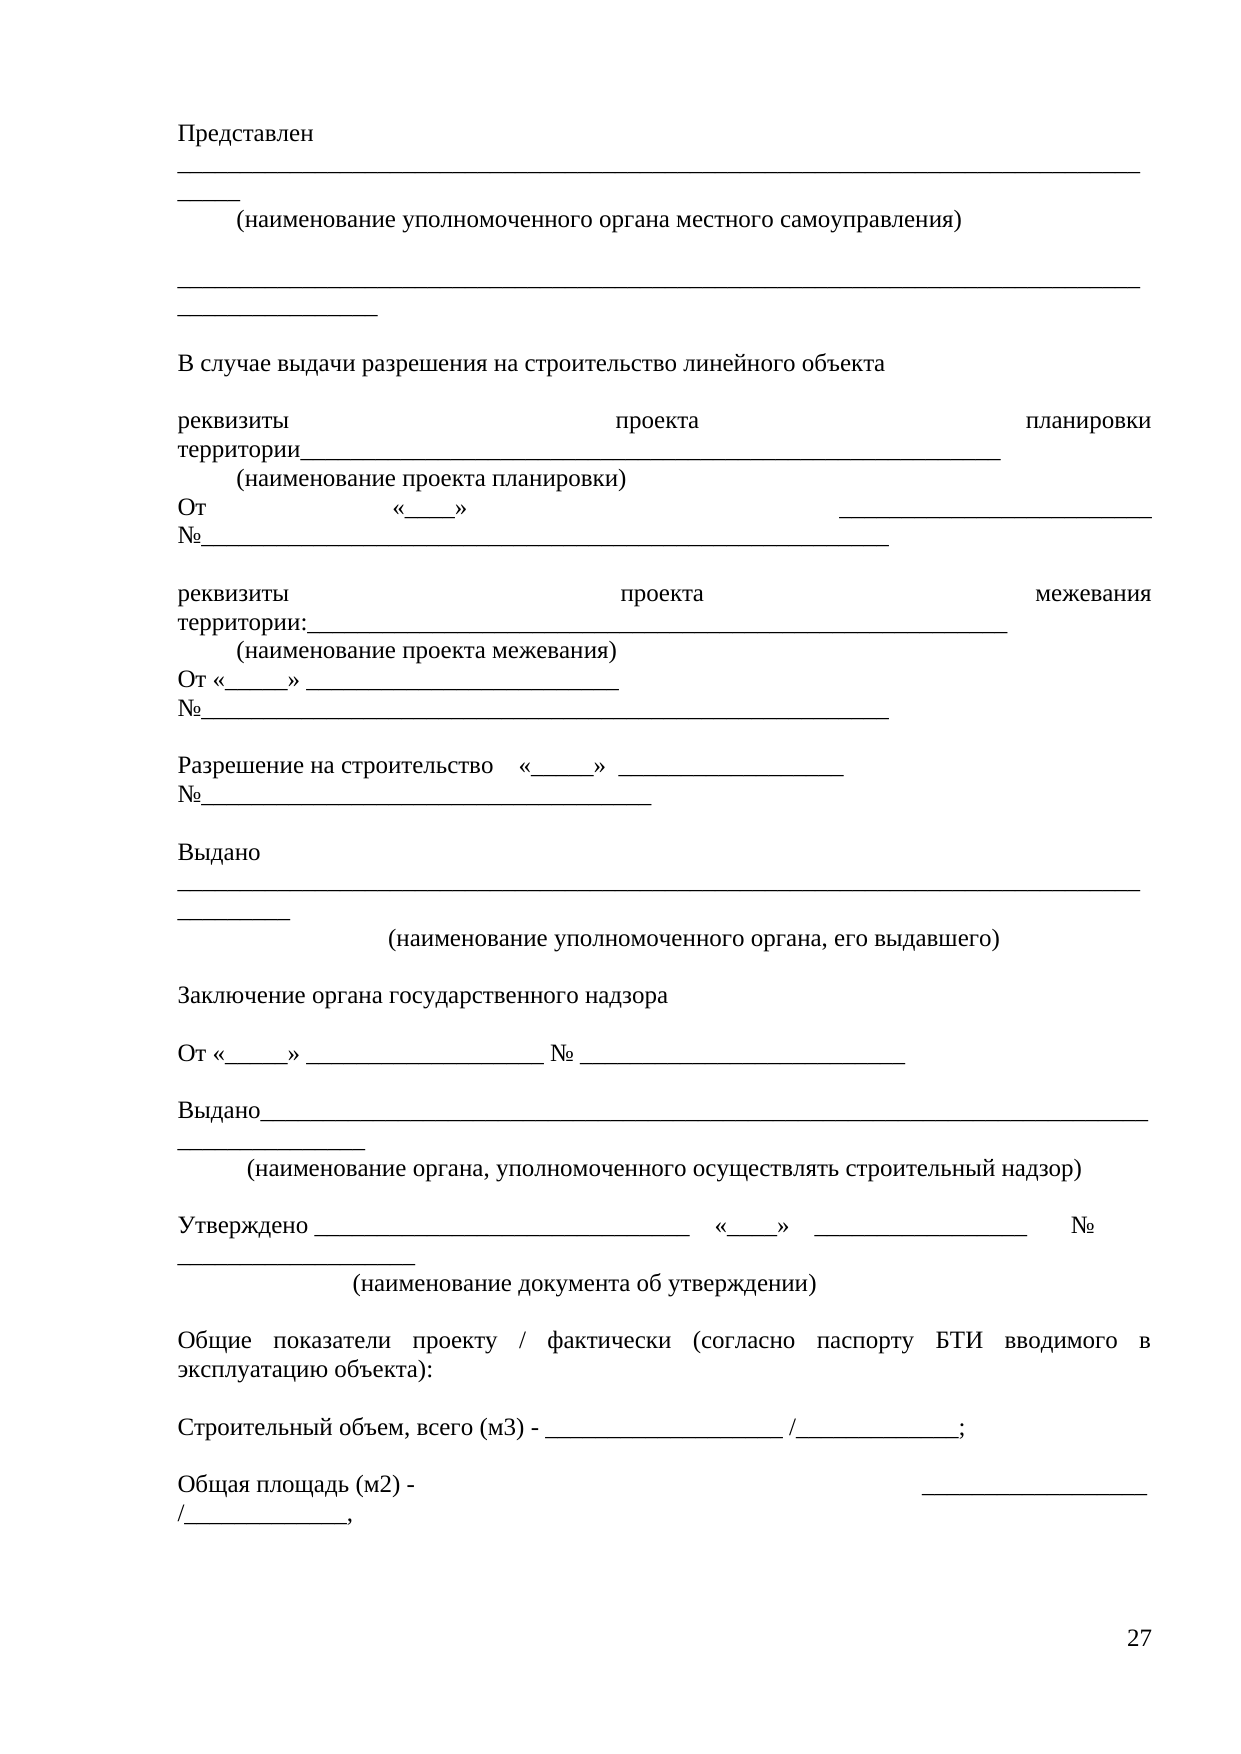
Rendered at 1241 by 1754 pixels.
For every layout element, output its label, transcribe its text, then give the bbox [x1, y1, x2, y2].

text (наименование уполномоченного органа местного самоуправления) [177, 204, 1152, 233]
text Общие показатели проекту / фактически (согласно паспорту БТИ вводимого в эксплуатацию объекта): [177, 1326, 1152, 1383]
text (наименование документа об утверждении) [177, 1268, 1152, 1297]
text Представлен __________________________________________________________________________________ [177, 118, 1152, 204]
text (наименование органа, уполномоченного осуществлять строительный надзор) [177, 1153, 1152, 1182]
text Разрешение на строительство «_____» __________________ №____________________________________ [177, 751, 1152, 808]
text (наименование уполномоченного органа, его выдавшего) [177, 923, 1152, 952]
text реквизиты проекта межевания территории:________________________________________________________ [177, 578, 1152, 636]
text (наименование проекта планировки) [177, 463, 1152, 492]
text Заключение органа государственного надзора [177, 981, 1152, 1009]
text От «_____» ___________________ № __________________________ [177, 1038, 1152, 1067]
text реквизиты проекта планировки территории________________________________________________________ [177, 406, 1152, 463]
text Утверждено ______________________________ «____» _________________ № ___________________ [177, 1211, 1152, 1268]
text Выдано______________________________________________________________________________________ [177, 1096, 1152, 1153]
text Строительный объем, всего (м3) - ___________________ /_____________; [177, 1412, 1152, 1441]
text От «_____» _________________________ №_______________________________________________________ [177, 664, 1152, 722]
text Общая площадь (м2) - __________________ /_____________, [177, 1469, 1152, 1527]
text (наименование проекта межевания) [177, 636, 1152, 664]
text В случае выдачи разрешения на строительство линейного объекта [177, 348, 1152, 377]
text Выдано ______________________________________________________________________________________ [177, 837, 1152, 923]
text От «____» _________________________ №_______________________________________________________ [177, 492, 1152, 549]
text _____________________________________________________________________________________________ [177, 262, 1152, 319]
